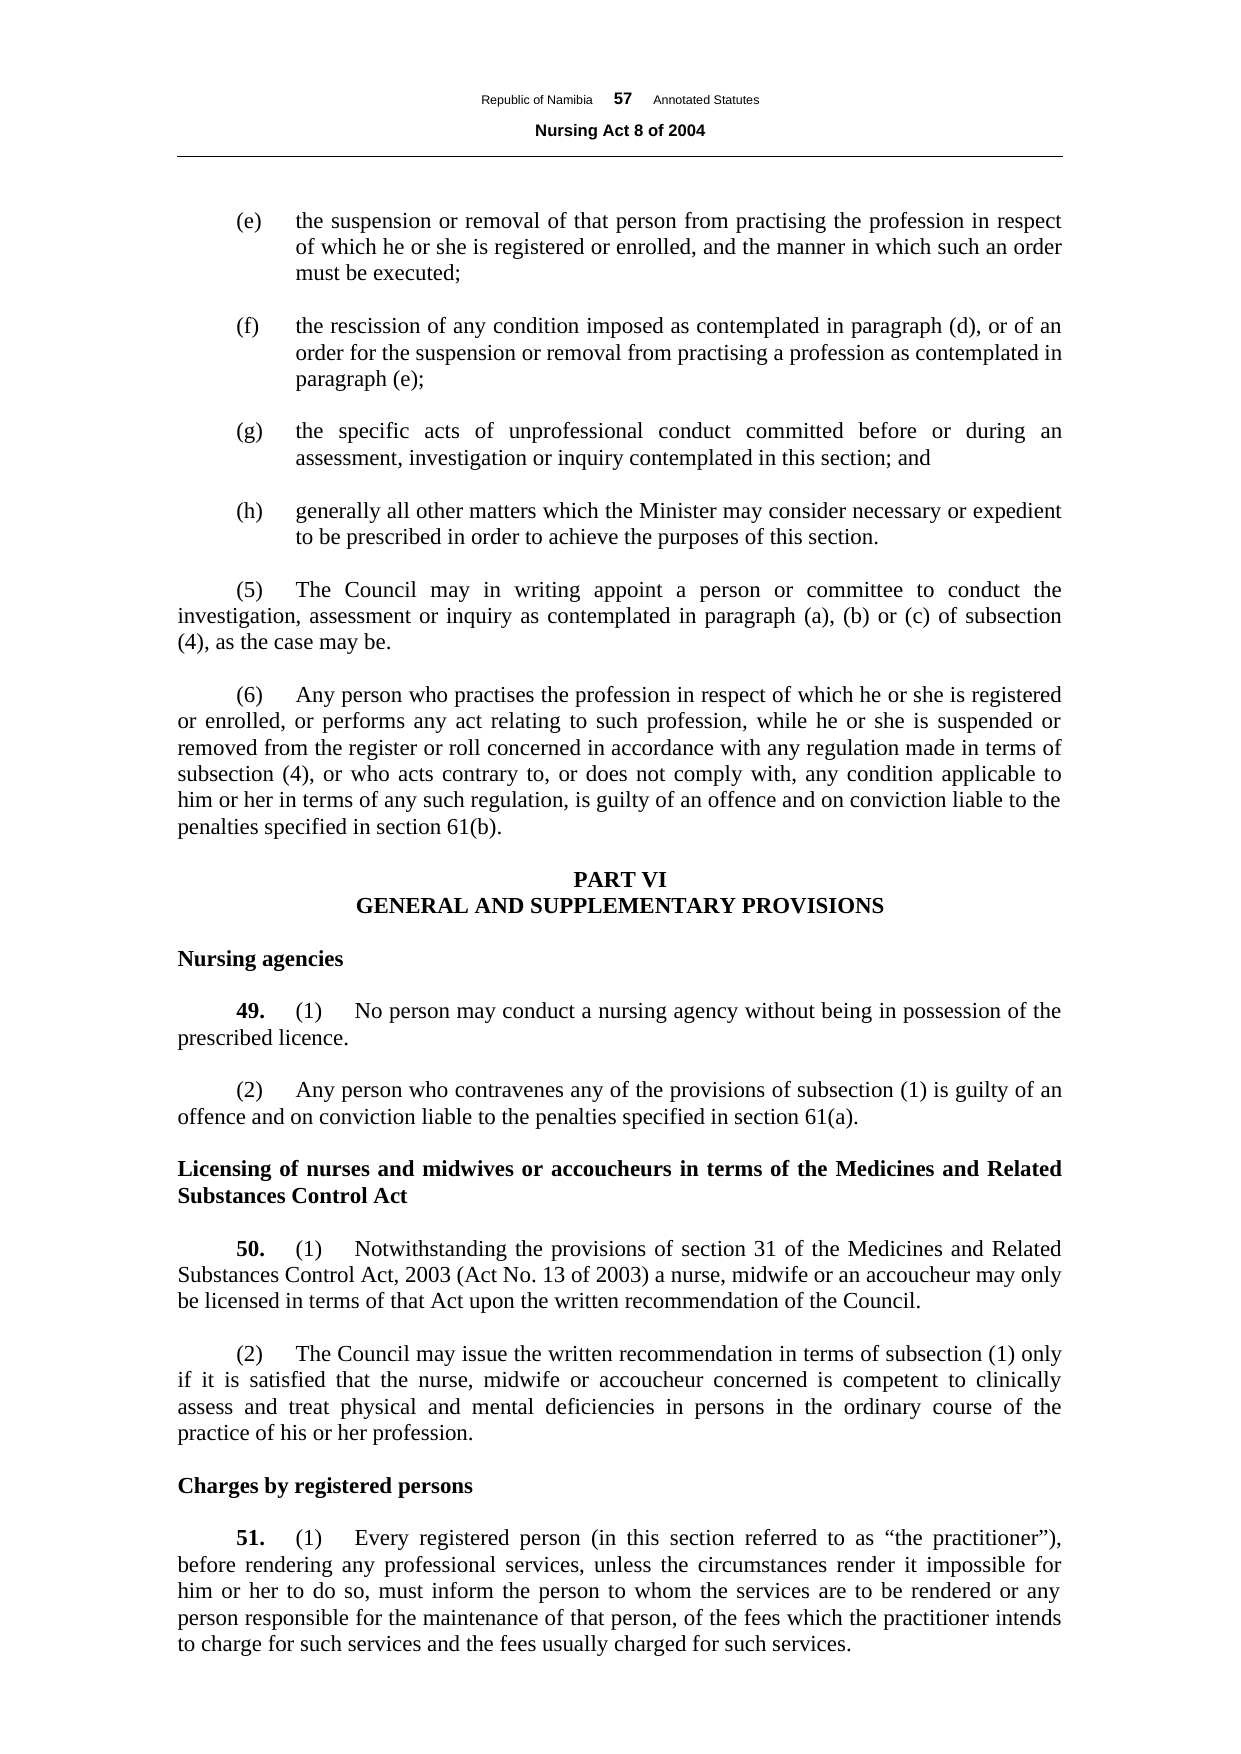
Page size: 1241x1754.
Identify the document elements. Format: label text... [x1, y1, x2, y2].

text Charges by registered persons [177, 1472, 1063, 1498]
text (2) Any person who contravenes any of the provisions of subsection (1) is guilty of an offence and on conviction liable to the penalties specified in section 61(a). [177, 1076, 1063, 1129]
text 50. (1) Notwithstanding the provisions of section 31 of the Medicines and Related Substances Control Act, 2003 (Act No. 13 of 2003) a nurse, midwife or an accoucheur may only be licensed in terms of that Act upon the written recommendation of the Council. [177, 1234, 1063, 1314]
text (h) generally all other matters which the Minister may consider necessary or expedient to be prescribed in order to achieve the purposes of this section. [236, 497, 1063, 549]
text Nursing agencies [177, 945, 1063, 971]
text (f) the rescission of any condition imposed as contemplated in paragraph (d), or of an order for the suspension or removal from practising a profession as contemplated in paragraph (e); [236, 312, 1063, 391]
text (g) the specific acts of unprofessional conduct committed before or during an assessment, investigation or inquiry contemplated in this section; and [236, 418, 1063, 470]
text 51. (1) Every registered person (in this section referred to as “the practitioner”), before rendering any professional services, unless the circumstances render it impossible for him or her to do so, must inform the person to whom the services are to be rendered or any person responsible for the maintenance of that person, of the fees which the practitioner intends to charge for such services and the fees usually charged for such services. [177, 1524, 1063, 1656]
text (6) Any person who practises the profession in respect of which he or she is registered or enrolled, or performs any act relating to such profession, while he or she is suspended or removed from the register or roll concerned in accordance with any regulation made in terms of subsection (4), or who acts contrary to, or does not comply with, any condition applicable to him or her in terms of any such regulation, is guilty of an offence and on conviction liable to the penalties specified in section 61(b). [177, 681, 1063, 839]
text 49. (1) No person may conduct a nursing agency without being in possession of the prescribed licence. [177, 997, 1063, 1050]
text (5) The Council may in writing appoint a person or committee to conduct the investigation, assessment or inquiry as contemplated in paragraph (a), (b) or (c) of subsection (4), as the case may be. [177, 576, 1063, 655]
text GENERAL AND SUPPLEMENTARY PROVISIONS [177, 892, 1063, 918]
text (e) the suspension or removal of that person from practising the profession in respect of which he or she is registered or enrolled, and the manner in which such an order must be executed; [236, 207, 1063, 286]
text Licensing of nurses and midwives or accoucheurs in terms of the Medicines and Related Substances Control Act [177, 1156, 1063, 1208]
text PART VI [177, 866, 1063, 892]
text (2) The Council may issue the written recommendation in terms of subsection (1) only if it is satisfied that the nurse, midwife or accoucheur concerned is competent to clinically assess and treat physical and mental deficiencies in persons in the ordinary course of the practice of his or her profession. [177, 1340, 1063, 1445]
